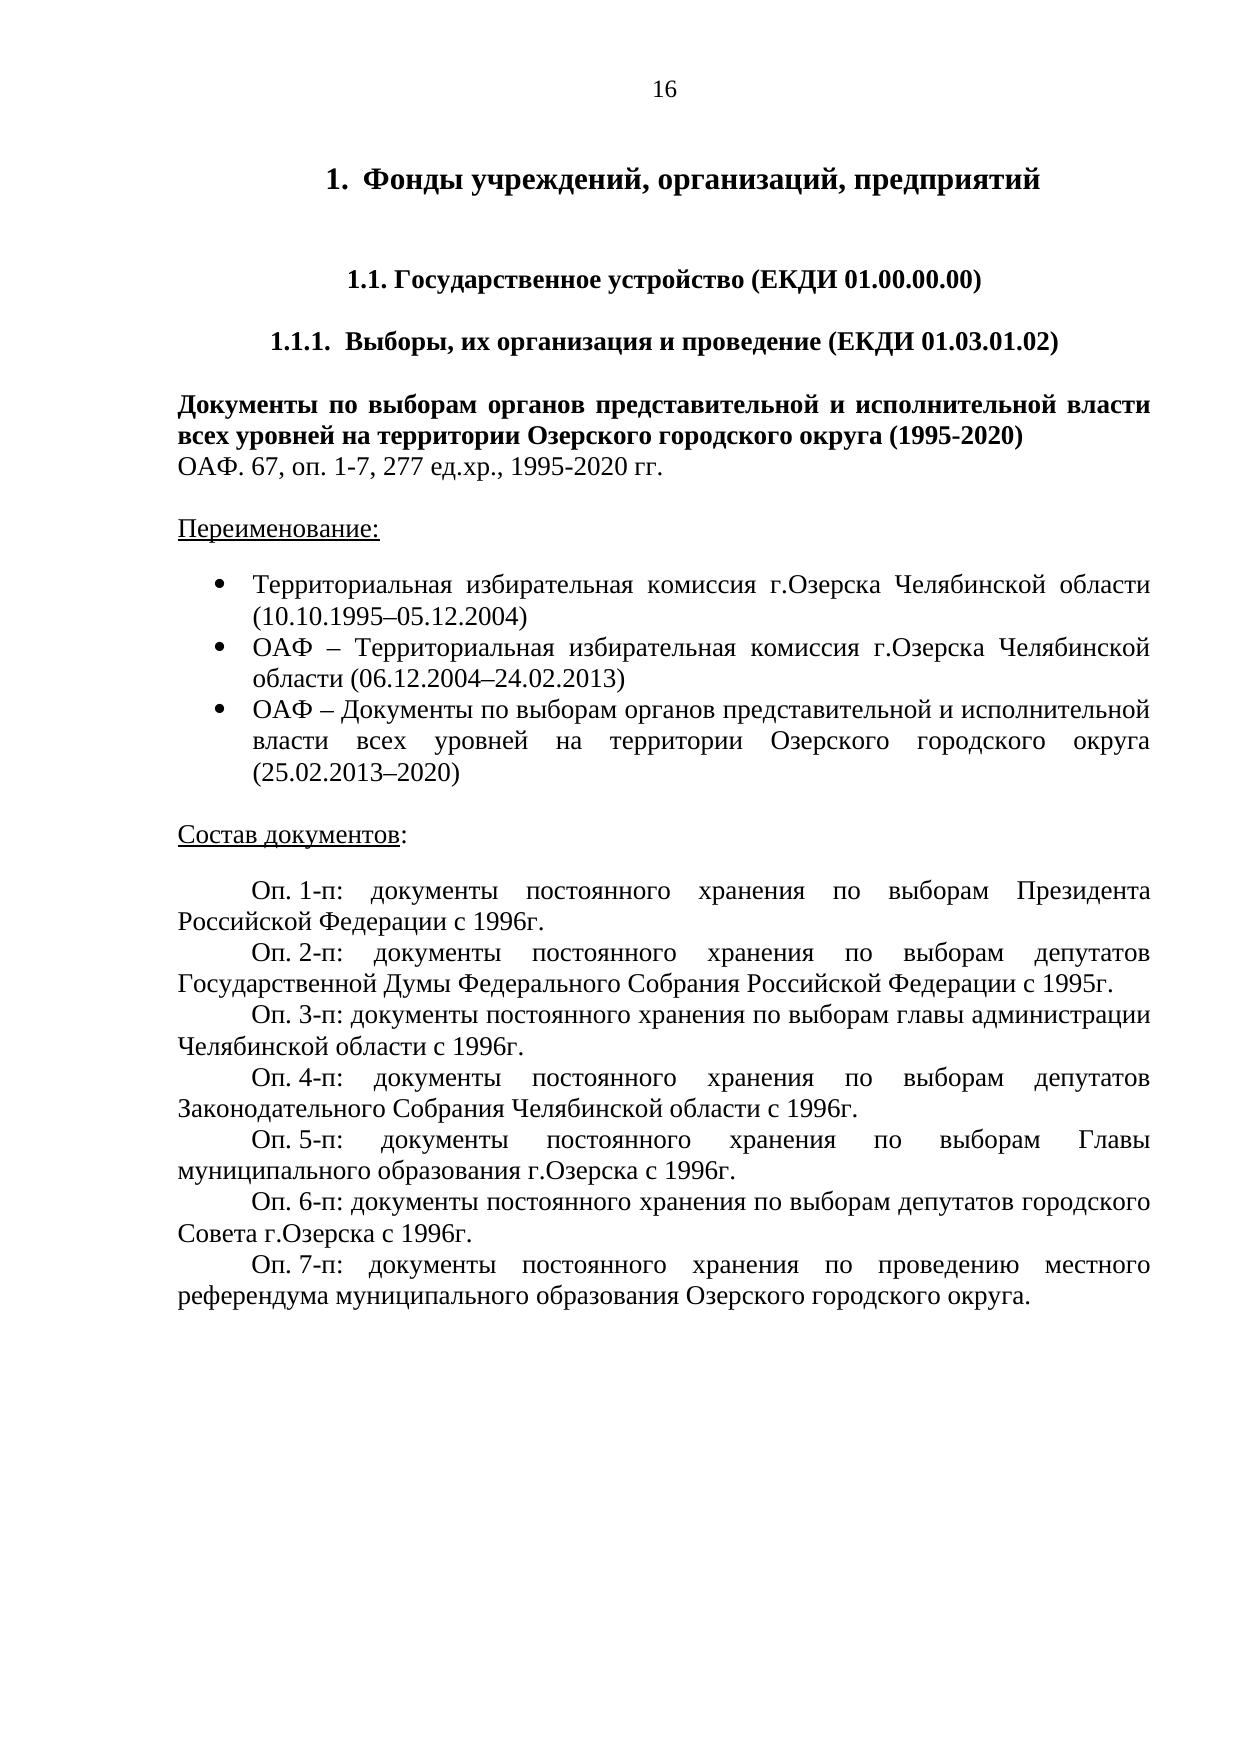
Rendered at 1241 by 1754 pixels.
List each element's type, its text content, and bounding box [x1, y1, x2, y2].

text Оп. 1-п: документы постоянного хранения по выборам Президента Российской Федерации с 1996г. [177, 874, 1152, 936]
text ОАФ. 67, оп. 1-7, 277 ед.хр., 1995-2020 гг. [177, 450, 1152, 481]
text Оп. 7-п: документы постоянного хранения по проведению местного референдума муниципального образования Озерского городского округа. [177, 1248, 1152, 1310]
text Оп. 4-п: документы постоянного хранения по выборам депутатов Законодательного Собрания Челябинской области с 1996г. [177, 1061, 1152, 1123]
list ОАФ – Территориальная избирательная комиссия г.Озерска Челябинской области (06.12.2004–24.02.2013) [215, 631, 1152, 693]
list ОАФ – Документы по выборам органов представительной и исполнительной власти всех уровней на территории Озерского городского округа (25.02.2013–2020) [215, 693, 1152, 787]
text 1.1. Государственное устройство (ЕКДИ 01.00.00.00) [177, 263, 1152, 294]
text Оп. 6-п: документы постоянного хранения по выборам депутатов городского Совета г.Озерска с 1996г. [177, 1186, 1152, 1248]
text Оп. 5-п: документы постоянного хранения по выборам Главы муниципального образования г.Озерска с 1996г. [177, 1123, 1152, 1186]
list Выборы, их организация и проведение (ЕКДИ 01.03.01.02) [177, 325, 1152, 357]
text Оп. 3-п: документы постоянного хранения по выборам главы администрации Челябинской области с 1996г. [177, 999, 1152, 1061]
list Территориальная избирательная комиссия г.Озерска Челябинской области (10.10.1995–05.12.2004) [215, 568, 1152, 631]
text Состав документов: [177, 818, 1152, 849]
text Оп. 2-п: документы постоянного хранения по выборам депутатов Государственной Думы Федерального Собрания Российской Федерации с 1995г. [177, 936, 1152, 999]
text Переименование: [177, 512, 1152, 543]
text Документы по выборам органов представительной и исполнительной власти всех уровней на территории Озерского городского округа (1995-2020) [177, 388, 1152, 450]
list Фонды учреждений, организаций, предприятий [215, 160, 1152, 196]
